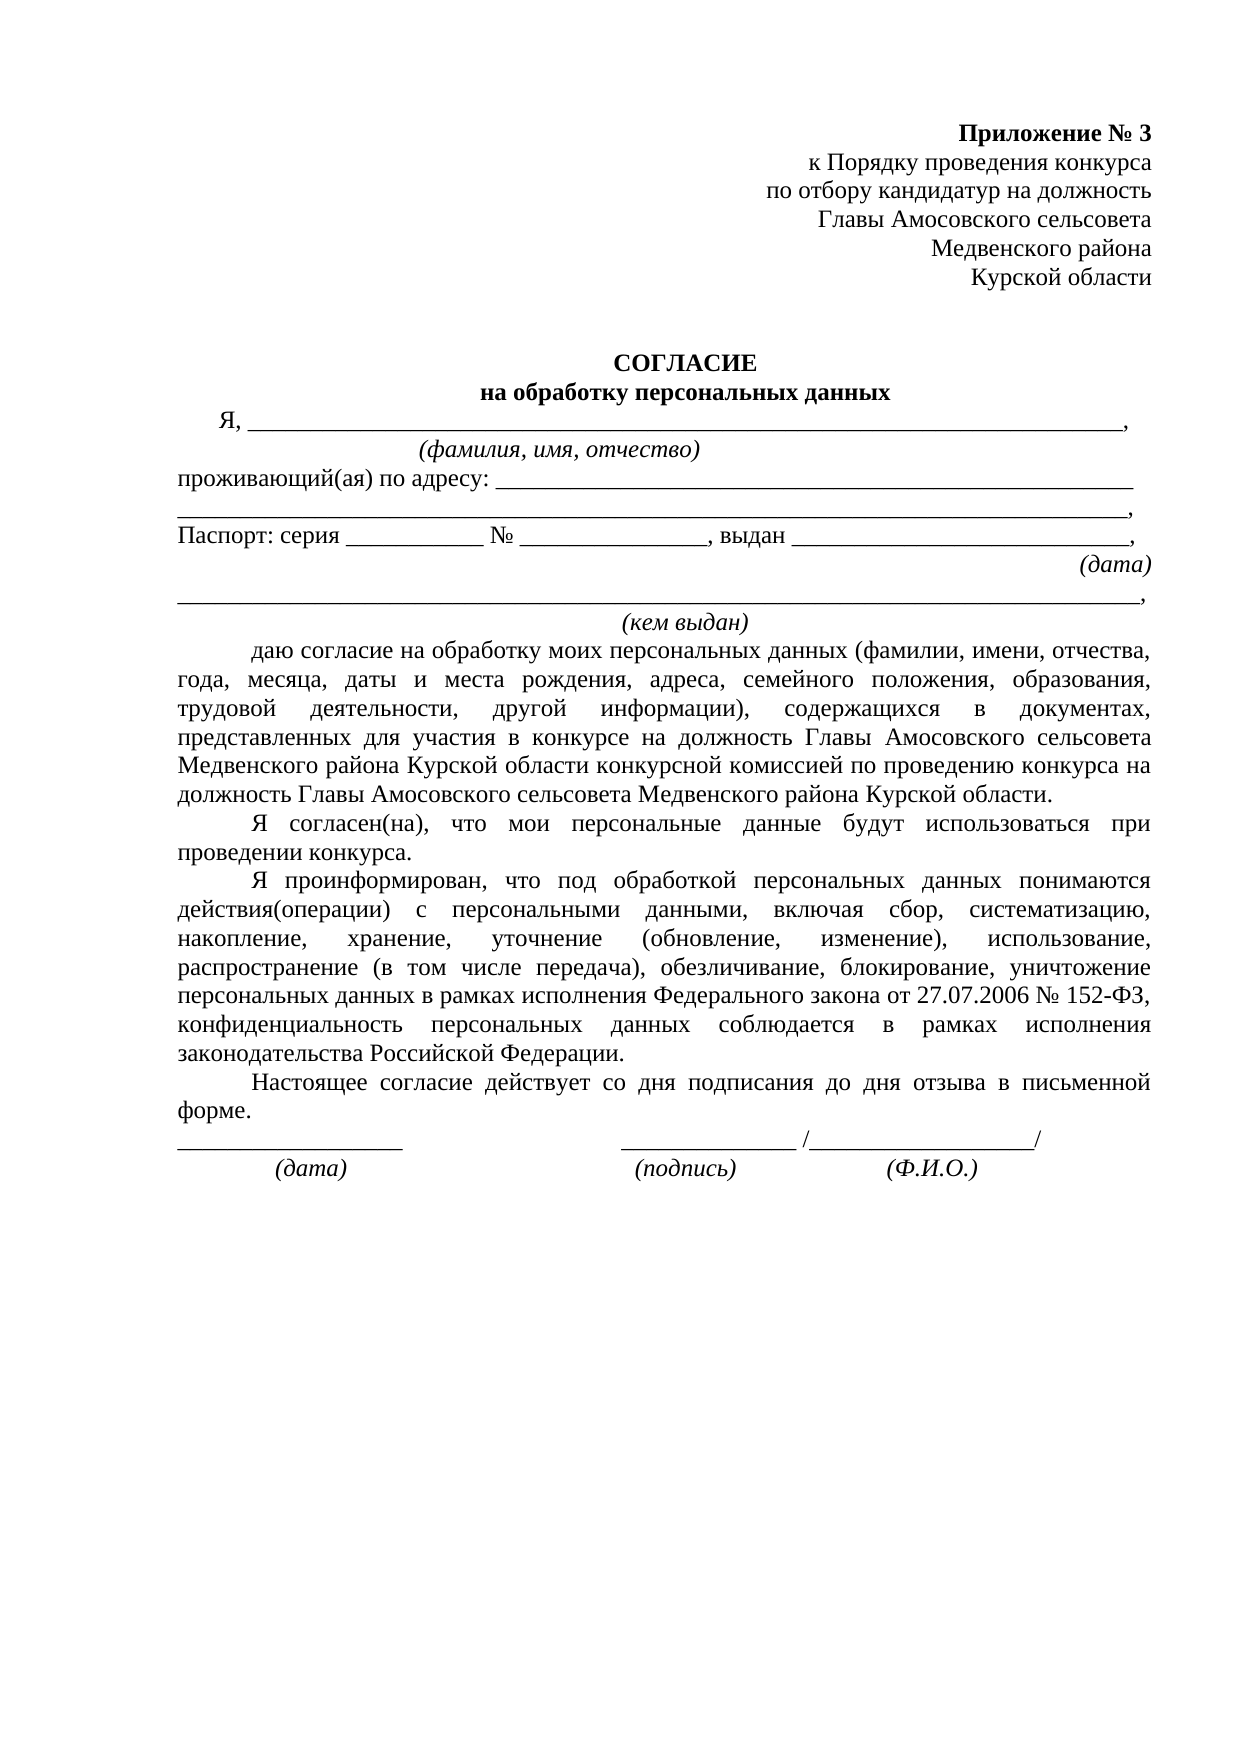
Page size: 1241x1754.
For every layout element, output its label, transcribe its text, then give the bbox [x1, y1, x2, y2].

text Я проинформирован, что под обработкой персональных данных понимаются действия(операции) с персональными данными, включая сбор, систематизацию, накопление, хранение, уточнение (обновление, изменение), использование, распространение (в том числе передача), обезличивание, блокирование, уничтожение персональных данных в рамках исполнения Федерального закона от 27.07.2006 № 152-ФЗ, конфиденциальность персональных данных соблюдается в рамках исполнения законодательства Российской Федерации. [177, 866, 1152, 1067]
text Настоящее согласие действует со дня подписания до дня отзыва в письменной форме. [177, 1067, 1152, 1124]
text (дата) (подпись) (Ф.И.О.) [177, 1153, 1152, 1182]
text по отбору кандидатур на должность [177, 176, 1152, 204]
text Медвенского района [177, 233, 1152, 262]
text СОГЛАСИЕ [177, 348, 1152, 377]
text Я, ______________________________________________________________________, [177, 406, 1152, 434]
text (кем выдан) [177, 607, 1152, 636]
text на обработку персональных данных [177, 377, 1152, 406]
text Курской области [177, 262, 1152, 291]
text (фамилия, имя, отчество) [177, 434, 1152, 463]
text __________________ ______________ /__________________/ [177, 1124, 1152, 1153]
text Приложение № 3 [177, 118, 1152, 147]
text ____________________________________________________________________________, [177, 492, 1152, 521]
text Я согласен(на), что мои персональные данные будут использоваться при проведении конкурса. [177, 808, 1152, 866]
text даю согласие на обработку моих персональных данных (фамилии, имени, отчества, года, месяца, даты и места рождения, адреса, семейного положения, образования, трудовой деятельности, другой информации), содержащихся в документах, представленных для участия в конкурсе на должность Главы Амосовского сельсовета Медвенского района Курской области конкурсной комиссией по проведению конкурса на должность Главы Амосовского сельсовета Медвенского района Курской области. [177, 636, 1152, 808]
text _____________________________________________________________________________, [177, 578, 1152, 607]
text Паспорт: серия ___________ № _______________, выдан ___________________________, [177, 521, 1152, 549]
text к Порядку проведения конкурса [177, 147, 1152, 176]
text Главы Амосовского сельсовета [177, 204, 1152, 233]
text (дата) [177, 549, 1152, 578]
text проживающий(ая) по адресу: ___________________________________________________ [177, 463, 1152, 492]
